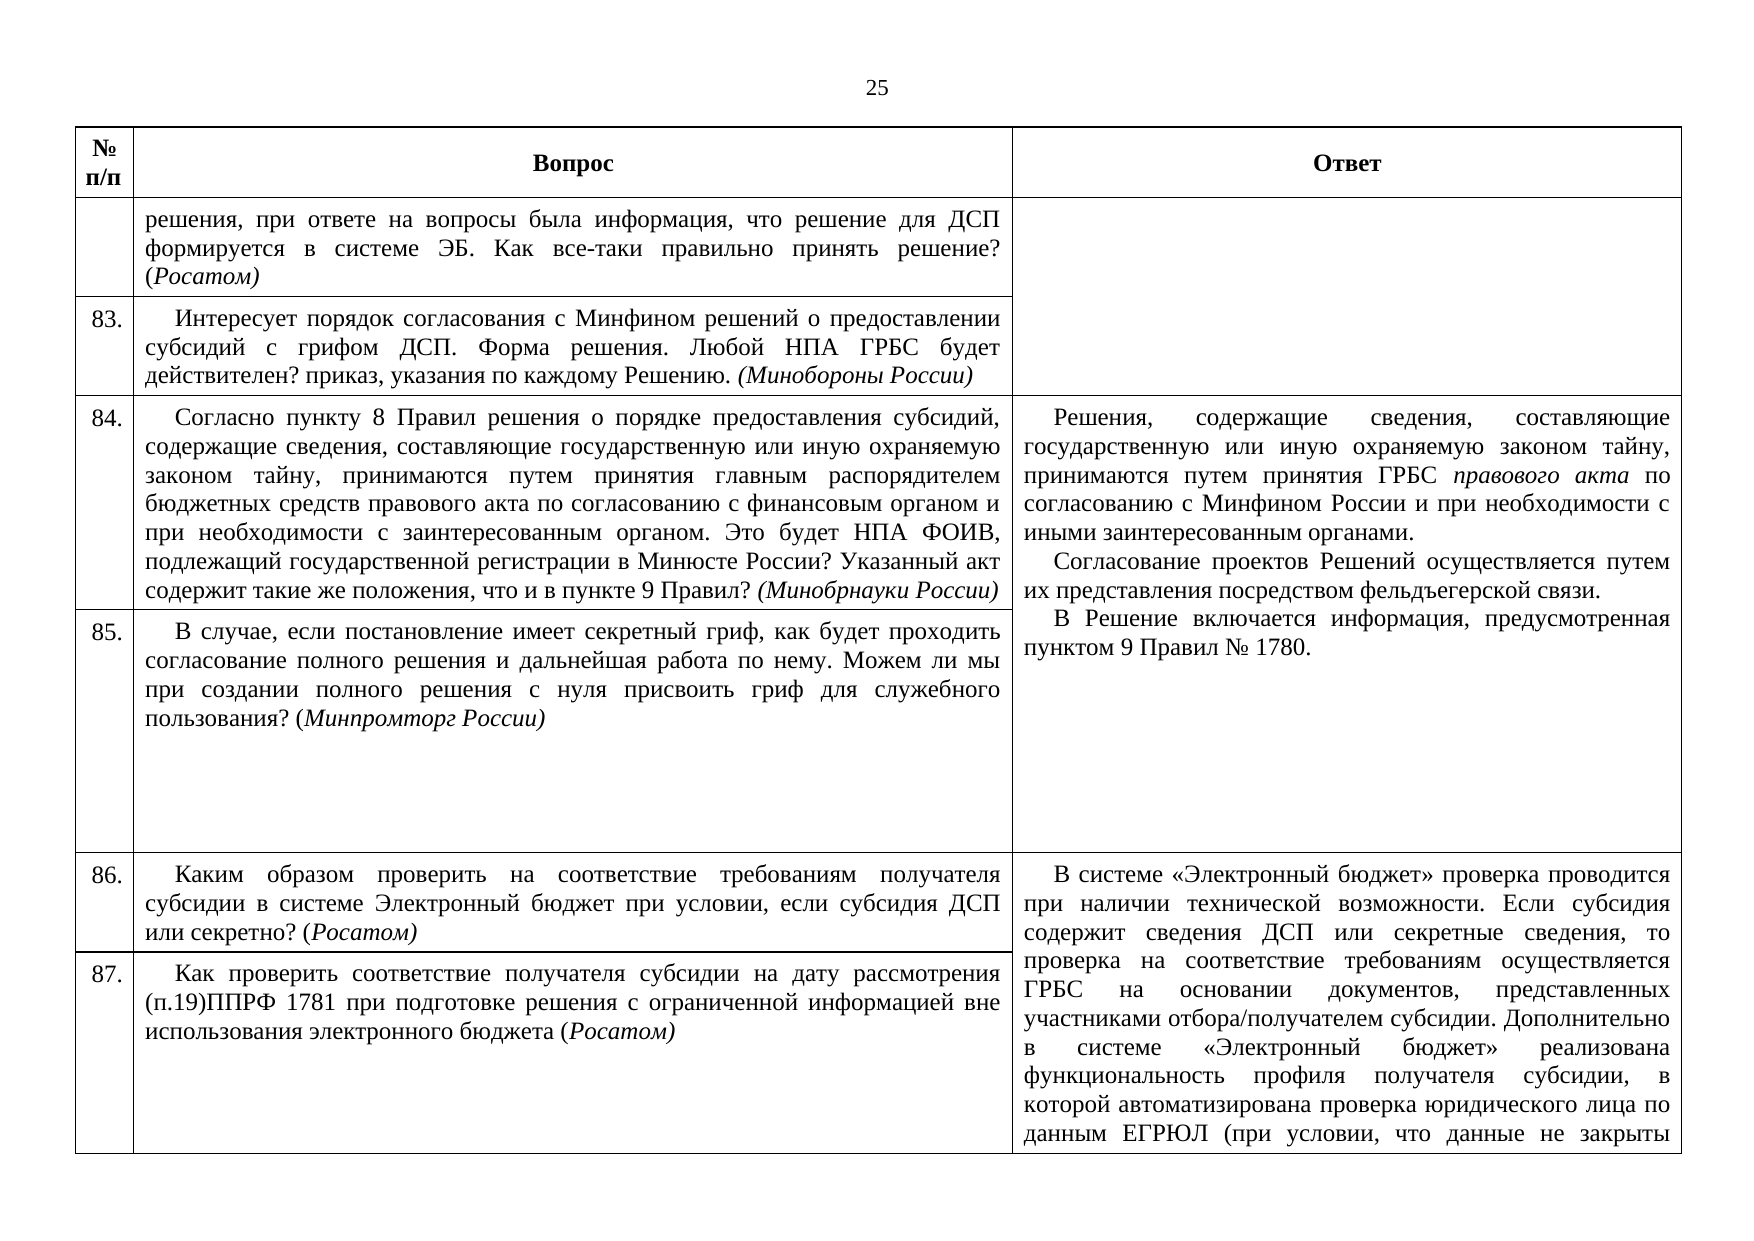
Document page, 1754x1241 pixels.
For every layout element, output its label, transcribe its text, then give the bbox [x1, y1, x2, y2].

table_cell Решения, содержащие сведения, составляющие государственную или иную охраняемую законом тайну, принимаются путем принятия ГРБС правового акта по согласованию с Минфином России и при необходимости с иными заинтересованным органами. Согласование проектов Решений осуществляется путем их представления посредством фельдъегерской связи. В Решение включается информация, предусмотренная пунктом 9 Правил № 1780. [1013, 396, 1681, 852]
table_cell [76, 198, 133, 296]
table_cell [76, 396, 133, 609]
table_cell Интересует порядок согласования с Минфином решений о предоставлении субсидий с грифом ДСП. Форма решения. Любой НПА ГРБС будет действителен? приказ, указания по каждому Решению. (Минобороны России) [134, 297, 1012, 395]
table_cell [76, 610, 133, 852]
table_header Ответ [1013, 128, 1681, 197]
table_cell [76, 853, 133, 951]
table_header Вопрос [134, 128, 1012, 197]
table_cell Согласно пункту 8 Правил решения о порядке предоставления субсидий, содержащие сведения, составляющие государственную или иную охраняемую законом тайну, принимаются путем принятия главным распорядителем бюджетных средств правового акта по согласованию с финансовым органом и при необходимости с заинтересованным органом. Это будет НПА ФОИВ, подлежащий государственной регистрации в Минюсте России? Указанный акт содержит такие же положения, что и в пункте 9 Правил? (Минобрнауки России) [134, 396, 1012, 609]
table_cell [76, 953, 133, 1153]
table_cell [134, 953, 1012, 1153]
table_cell [76, 297, 133, 395]
table_header № п/п [76, 128, 133, 197]
table_cell Каким образом проверить на соответствие требованиям получателя субсидии в системе Электронный бюджет при условии, если субсидия ДСП или секретно? (Росатом) [134, 853, 1012, 951]
table_cell В системе «Электронный бюджет» проверка проводится при наличии технической возможности. Если субсидия содержит сведения ДСП или секретные сведения, то проверка на соответствие требованиям осуществляется ГРБС на основании документов, представленных участниками отбора/получателем субсидии. Дополнительно в системе «Электронный бюджет» реализована функциональность профиля получателя субсидии, в которой автоматизирована проверка юридического лица по данным ЕГРЮЛ (при условии, что данные не закрыты пользователем) на отдельные требования, установленные Правилами 1780 и 1781. Профиль получателя субсидии находится на Портале предоставления мер финансовой государственной поддержки в разделе «Рабочая панель / Заявители». Для использования достаточно текущих полномочий для работы в разделе «Сведения о субсидии». Переход на портал возможен по кнопке «Перейти на портал» из обозначенного раздела. [1013, 853, 1681, 1153]
table_cell В случае, если постановление имеет секретный гриф, как будет проходить согласование полного решения и дальнейшая работа по нему. Можем ли мы при создании полного решения с нуля присвоить гриф для служебного пользования? (Минпромторг России) [134, 610, 1012, 852]
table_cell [134, 198, 1012, 296]
